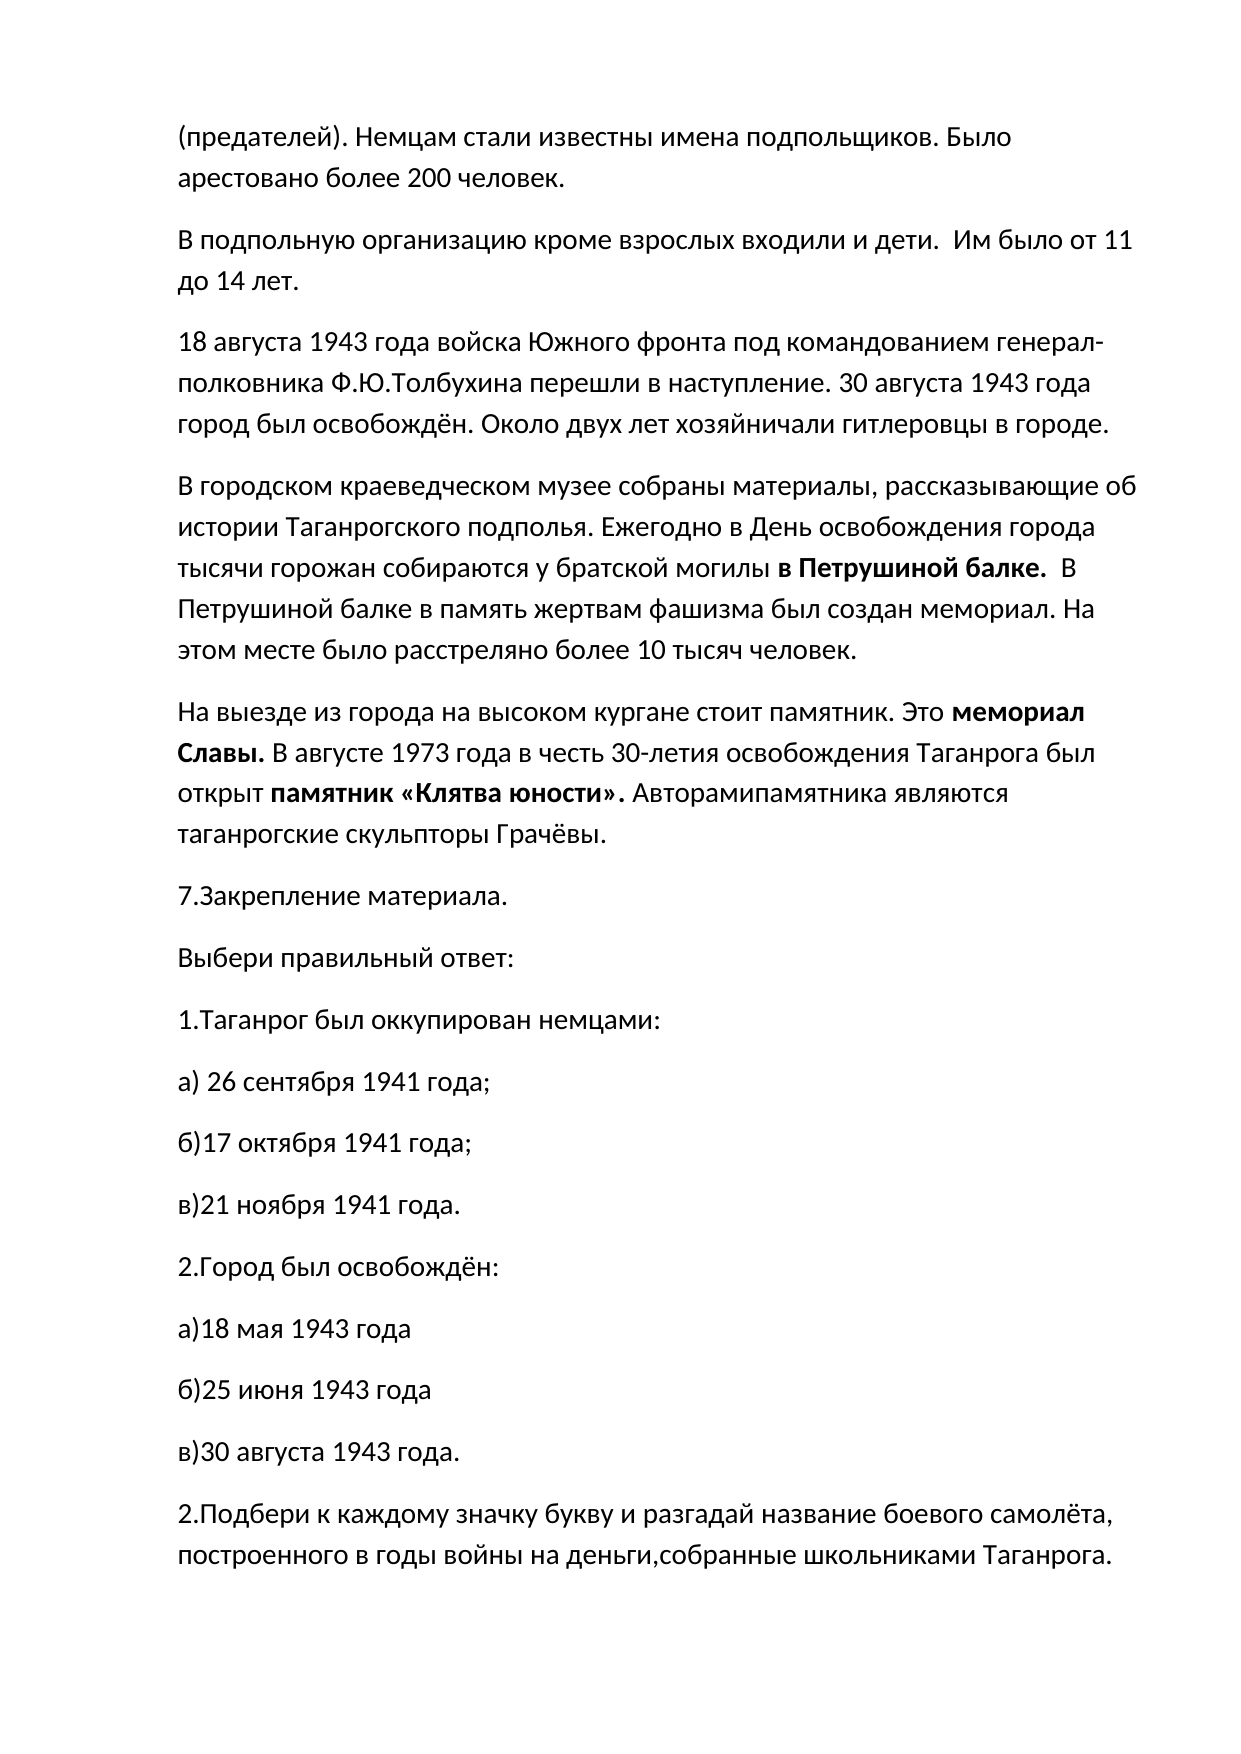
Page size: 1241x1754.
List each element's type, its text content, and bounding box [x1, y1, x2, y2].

text в)21 ноября 1941 года. [177, 1186, 1152, 1222]
text б)25 июня 1943 года [177, 1371, 1152, 1407]
text В подпольную организацию кроме взрослых входили и дети. Им было от 11 до 14 лет. [177, 221, 1152, 297]
text На выезде из города на высоком кургане стоит памятник. Это мемориал Славы. В августе 1973 года в честь 30-летия освобождения Таганрога был открыт памятник «Клятва юности». Авторамипамятника являются таганрогские скульпторы Грачёвы. [177, 693, 1152, 851]
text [177, 118, 1152, 195]
text б)17 октября 1941 года; [177, 1124, 1152, 1160]
text В городском краеведческом музее собраны материалы, рассказывающие об истории Таганрогского подполья. Ежегодно в День освобождения города тысячи горожан собираются у братской могилы в Петрушиной балке. В Петрушиной балке в память жертвам фашизма был создан мемориал. На этом месте было расстреляно более 10 тысяч человек. [177, 467, 1152, 667]
text 1.Таганрог был оккупирован немцами: [177, 1001, 1152, 1036]
text а)18 мая 1943 года [177, 1310, 1152, 1345]
text 18 августа 1943 года войска Южного фронта под командованием генерал- полковника Ф.Ю.Толбухина перешли в наступление. 30 августа 1943 года город был освобождён. Около двух лет хозяйничали гитлеровцы в городе. [177, 323, 1152, 441]
text 2.Город был освобождён: [177, 1248, 1152, 1283]
text 2.Подбери к каждому значку букву и разгадай название боевого самолёта, построенного в годы войны на деньги,собранные школьниками Таганрога. [177, 1495, 1152, 1572]
text в)30 августа 1943 года. [177, 1433, 1152, 1469]
text Выбери правильный ответ: [177, 939, 1152, 975]
text а) 26 сентября 1941 года; [177, 1063, 1152, 1098]
text 7.Закрепление материала. [177, 877, 1152, 913]
